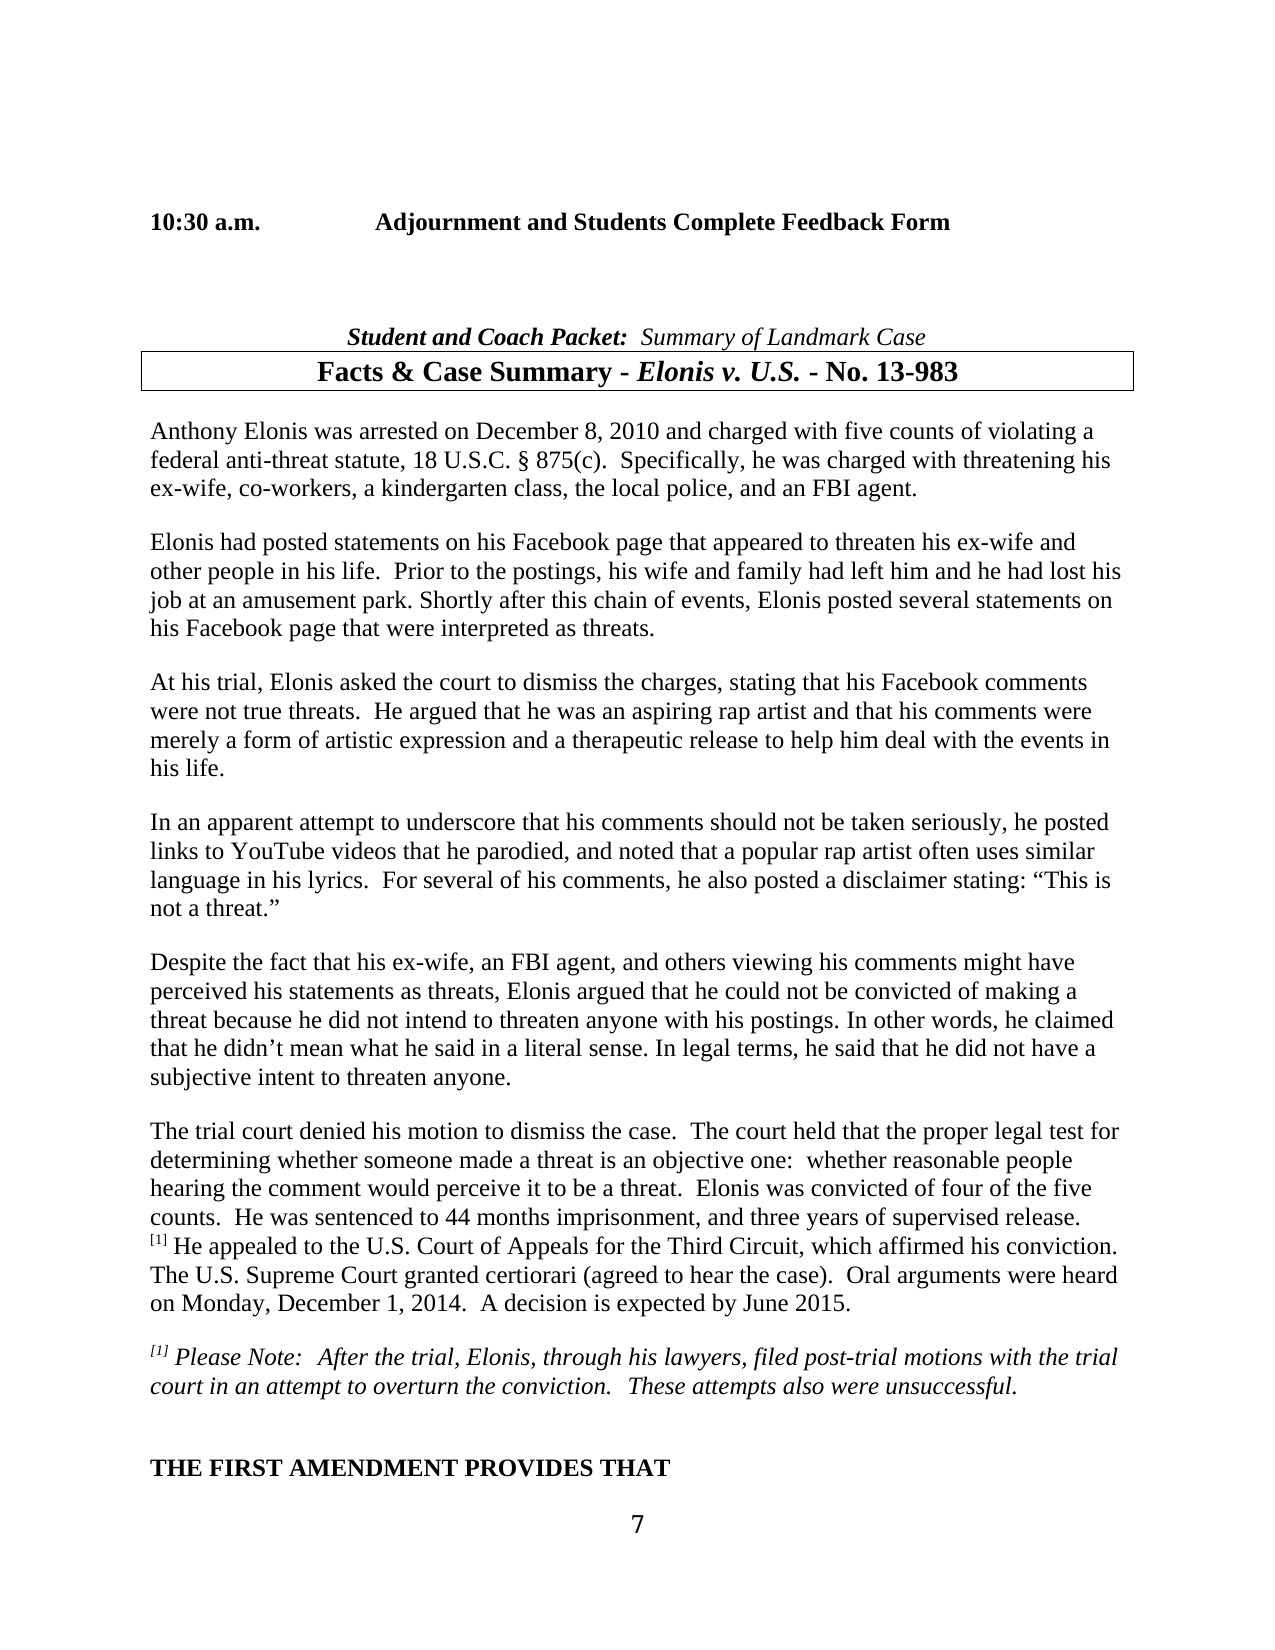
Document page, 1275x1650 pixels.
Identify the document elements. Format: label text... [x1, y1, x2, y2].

text Student and Coach Packet: Summary of Landmark Case [150, 322, 1125, 351]
text Despite the fact that his ex-wife, an FBI agent, and others viewing his comments might have perceived his statements as threats, Elonis argued that he could not be convicted of making a threat because he did not intend to threaten anyone with his postings. In other words, he claimed that he didn’t mean what he said in a literal sense. In legal terms, he said that he did not have a subjective intent to threaten anyone. [150, 947, 1125, 1091]
text Anthony Elonis was arrested on December 8, 2010 and charged with five counts of violating a federal anti-threat statute, 18 U.S.C. § 875(c). Specifically, he was charged with threatening his ex-wife, co-workers, a kindergarten class, the local police, and an FBI agent. [150, 416, 1125, 502]
text In an apparent attempt to underscore that his comments should not be taken seriously, he posted links to YouTube videos that he parodied, and noted that a popular rap artist often uses similar language in his lyrics. For several of his comments, he also posted a disclaimer stating: “This is not a threat.” [150, 807, 1125, 922]
text 10:30 a.m. Adjournment and Students Complete Feedback Form [150, 207, 1125, 236]
text The trial court denied his motion to dismiss the case. The court held that the proper legal test for determining whether someone made a threat is an objective one: whether reasonable people hearing the comment would perceive it to be a threat. Elonis was convicted of four of the five counts. He was sentenced to 44 months imprisonment, and three years of supervised release.[1] He appealed to the U.S. Court of Appeals for the Third Circuit, which affirmed his conviction. The U.S. Supreme Court granted certiorari (agreed to hear the case). Oral arguments were heard on Monday, December 1, 2014. A decision is expected by June 2015. [150, 1116, 1125, 1317]
text THE FIRST AMENDMENT PROVIDES THAT [150, 1453, 1125, 1482]
text [1] Please Note: After the trial, Elonis, through his lawyers, filed post-trial motions with the trial court in an attempt to overturn the conviction. These attempts also were unsuccessful. [150, 1342, 1125, 1400]
text At his trial, Elonis asked the court to dismiss the charges, stating that his Facebook comments were not true threats. He argued that he was an aspiring rap artist and that his comments were merely a form of artistic expression and a therapeutic release to help him deal with the events in his life. [150, 667, 1125, 782]
text Facts & Case Summary - Elonis v. U.S. - No. 13-983 [142, 352, 1133, 390]
text Elonis had posted statements on his Facebook page that appeared to threaten his ex-wife and other people in his life. Prior to the postings, his wife and family had left him and he had lost his job at an amusement park. Shortly after this chain of events, Elonis posted several statements on his Facebook page that were interpreted as threats. [150, 527, 1125, 642]
